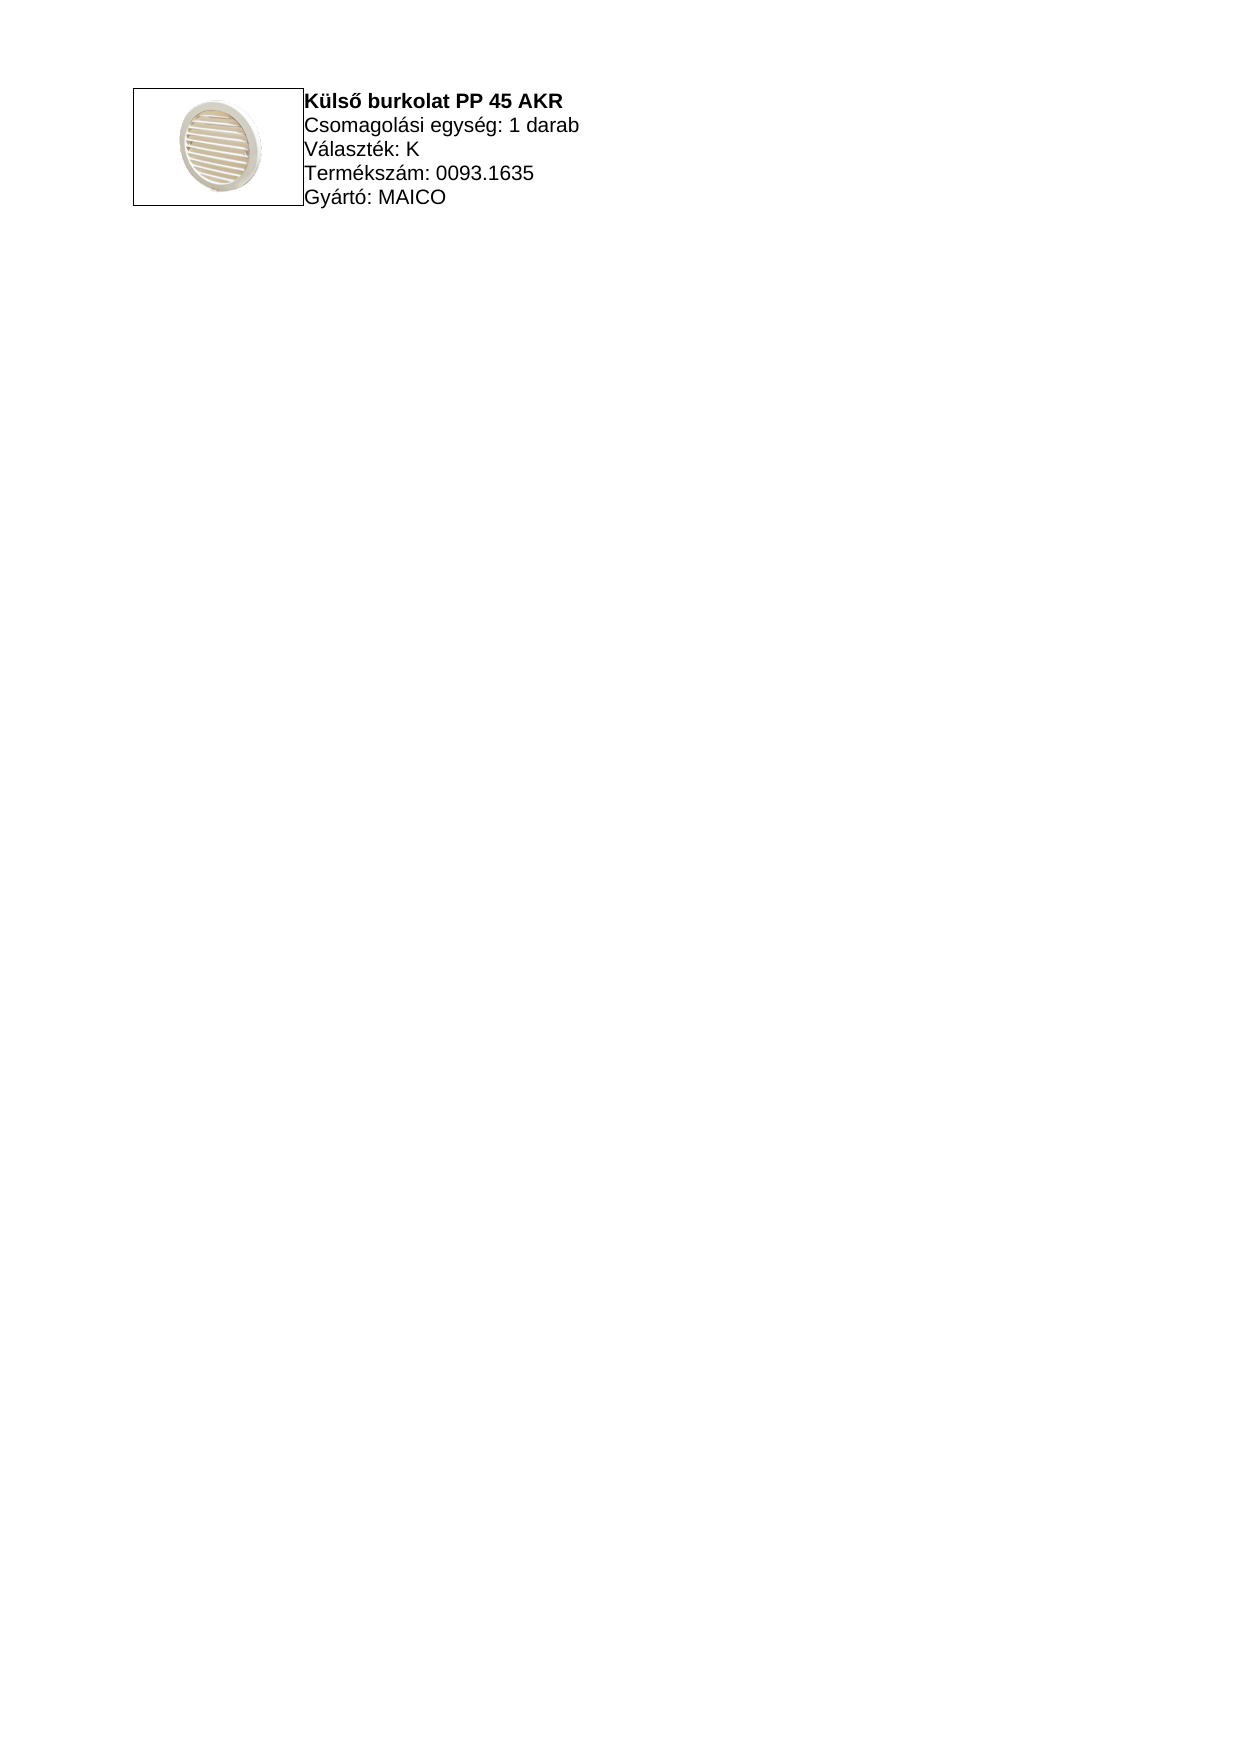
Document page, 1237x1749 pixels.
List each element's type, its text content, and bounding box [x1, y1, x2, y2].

text Külső burkolat PP 45 AKRCsomagolási egység: 1 darabVálaszték: K Termékszám: 0093.1635Gyártó: MAICO [133, 89, 1148, 208]
picture [134, 89, 303, 205]
